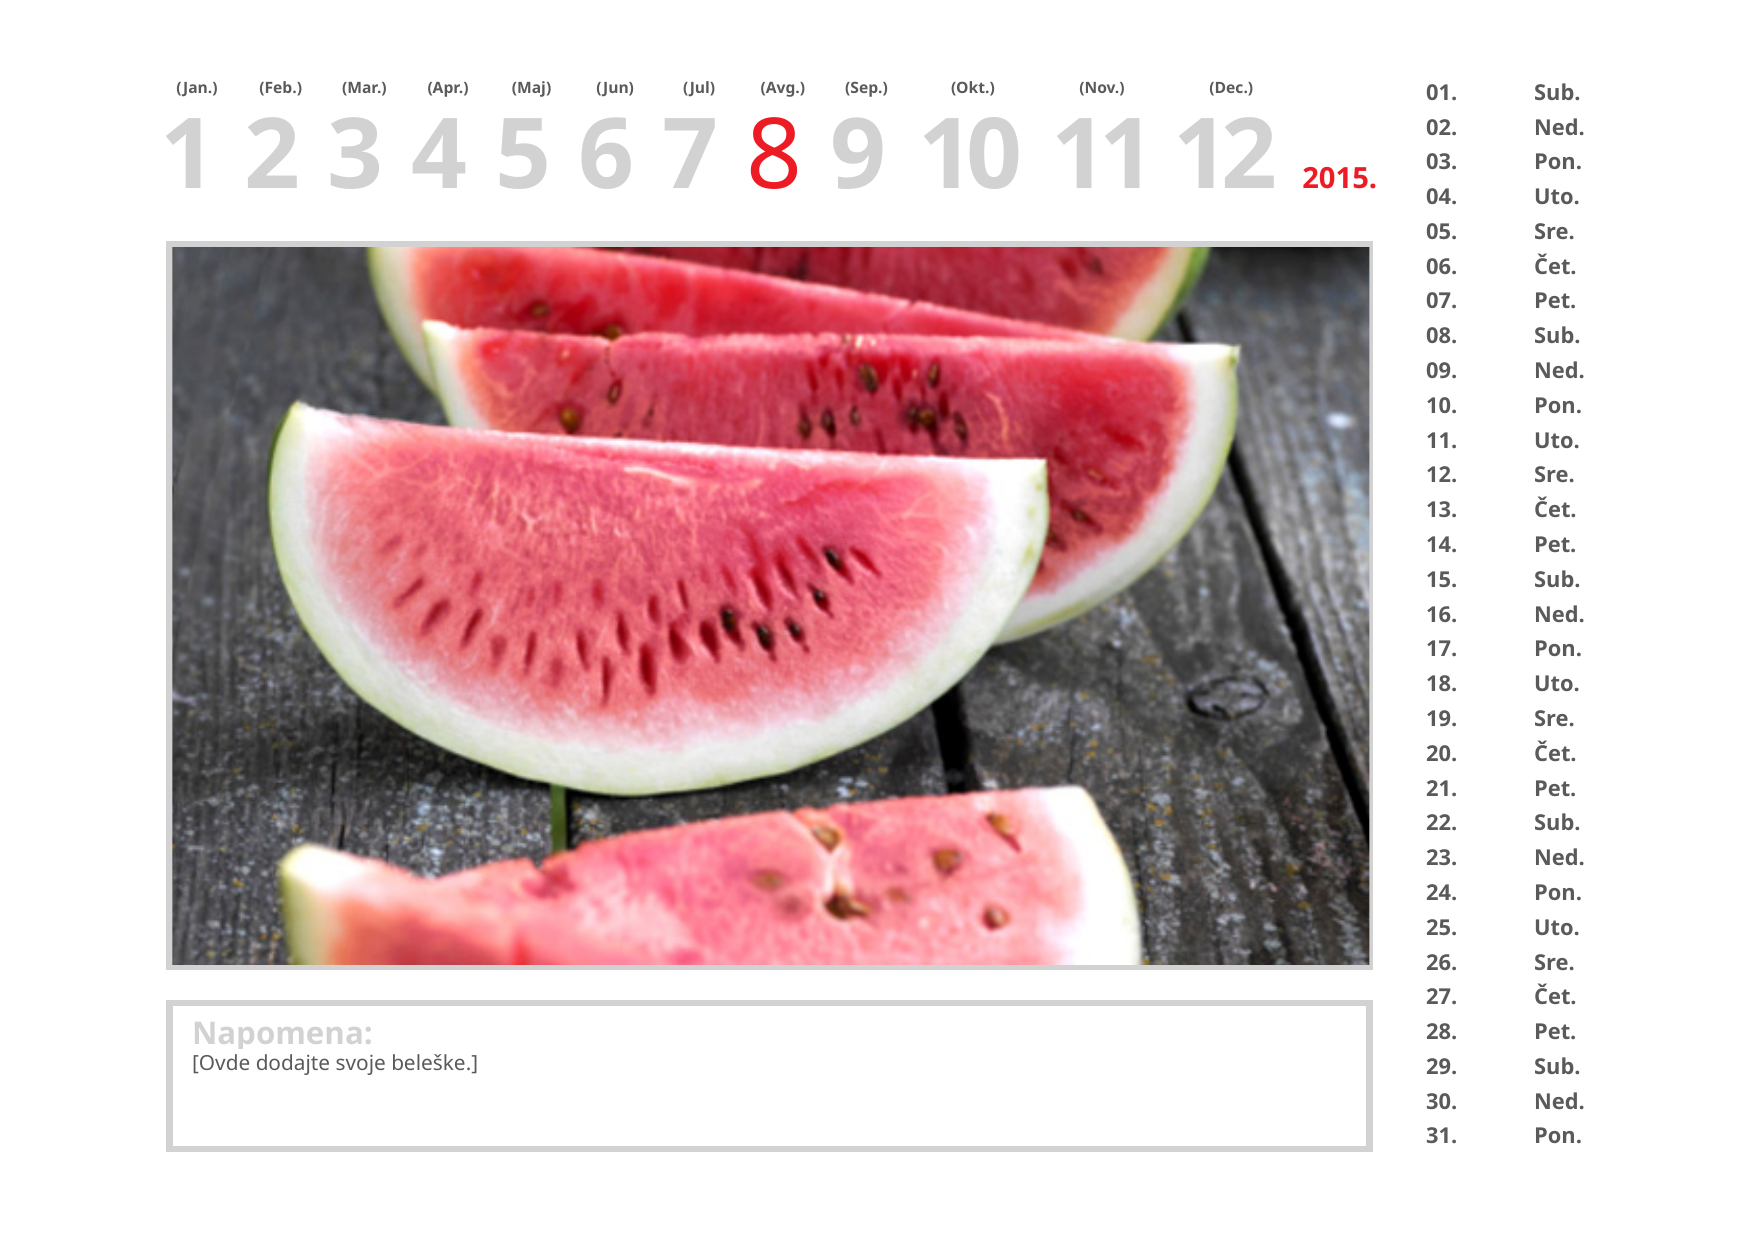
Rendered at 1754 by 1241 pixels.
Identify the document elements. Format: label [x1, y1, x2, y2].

table_header [1388, 77, 1606, 1157]
picture [172, 247, 1370, 965]
table_header [151, 77, 1388, 1157]
